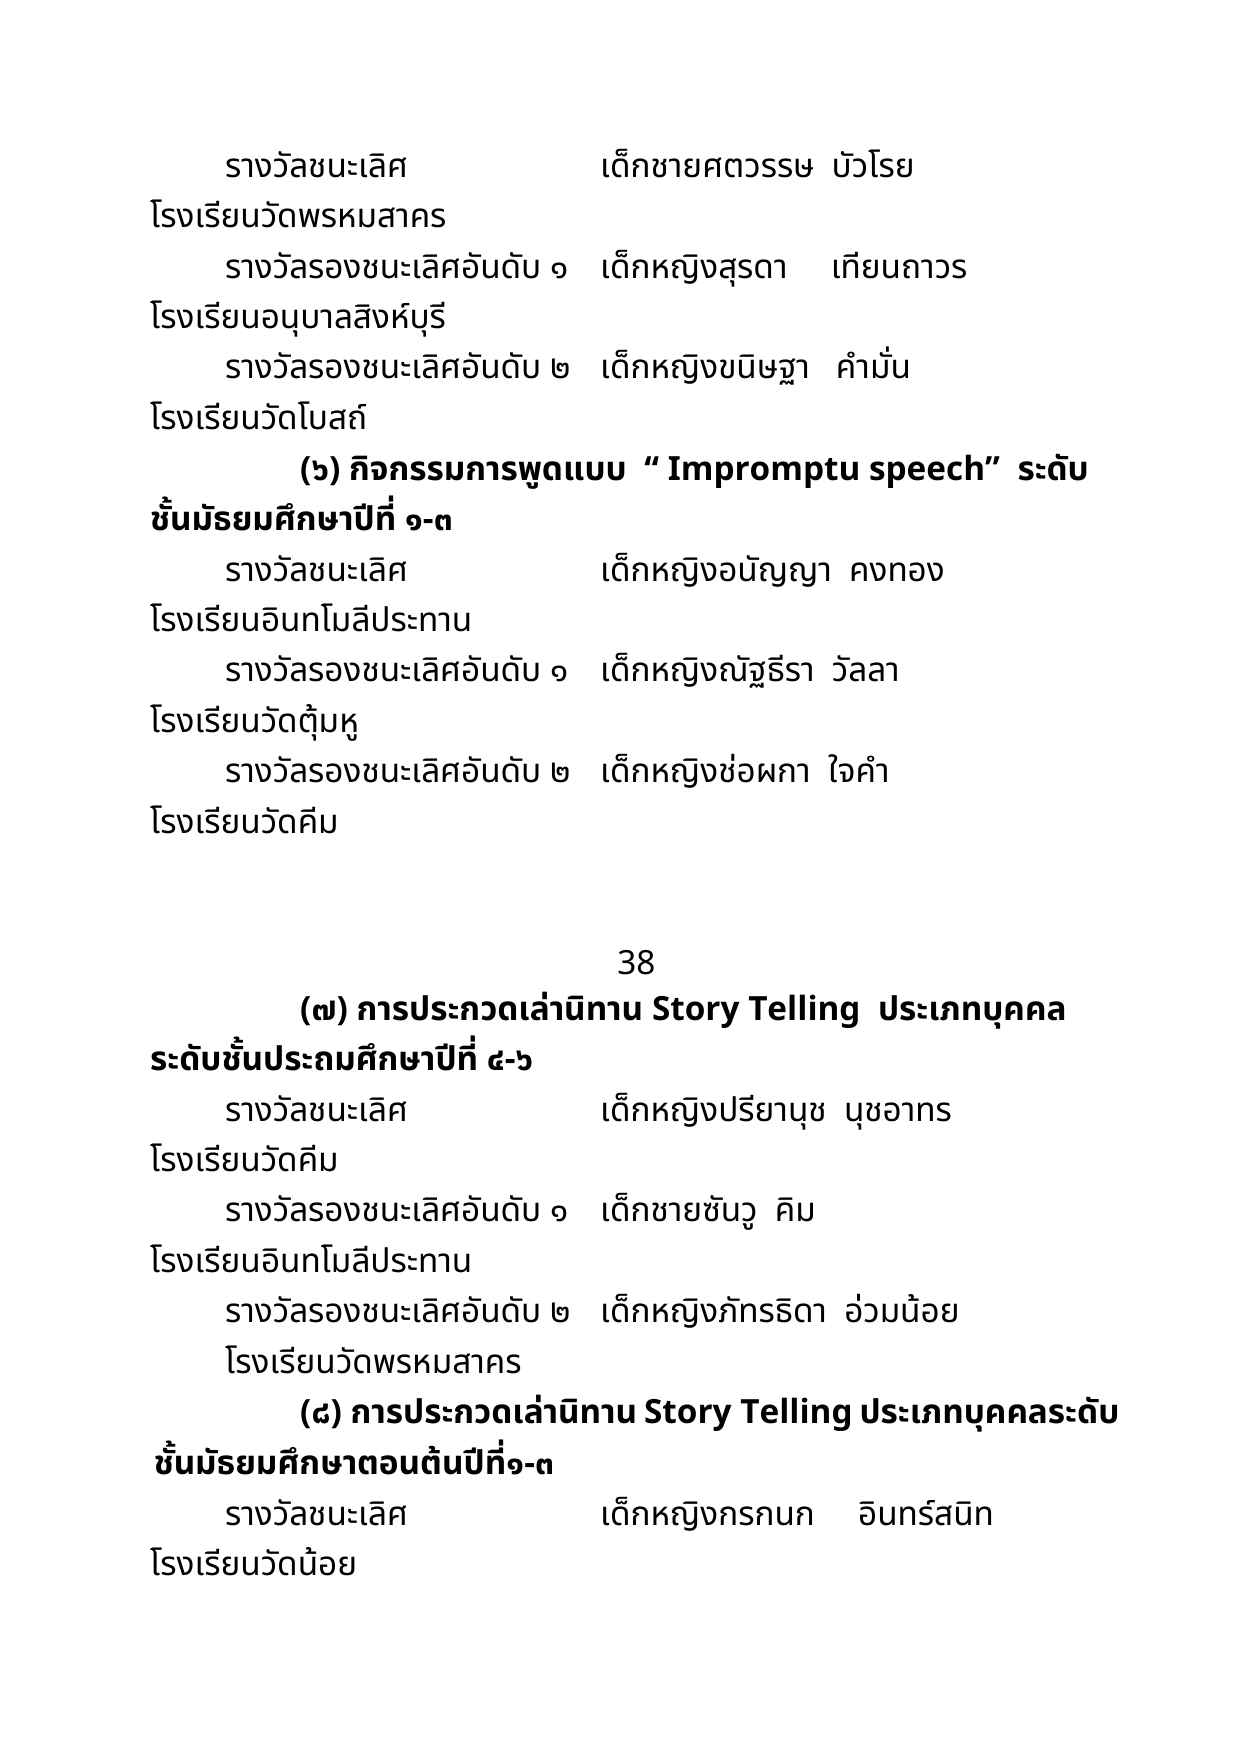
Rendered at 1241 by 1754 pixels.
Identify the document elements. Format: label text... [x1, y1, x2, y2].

text รางวัลรองชนะเลิศอันดับ ๑ เด็กหญิงสุรดา เทียนถาวร โรงเรียนอนุบาลสิงห์บุรี [150, 243, 1122, 343]
text รางวัลรองชนะเลิศอันดับ ๑ เด็กชายซันวู คิม โรงเรียนอินทโมลีประทาน [150, 1186, 1122, 1287]
text รางวัลรองชนะเลิศอันดับ ๒ เด็กหญิงภัทรธิดา อ่วมน้อย โรงเรียนวัดพรหมสาคร [150, 1287, 1122, 1388]
text รางวัลชนะเลิศ เด็กหญิงปรียานุช นุชอาทร โรงเรียนวัดคีม [150, 1086, 1122, 1186]
text รางวัลรองชนะเลิศอันดับ ๒ เด็กหญิงขนิษฐา คำมั่น โรงเรียนวัดโบสถ์ [150, 343, 1122, 444]
text 38 [150, 939, 1122, 984]
text รางวัลชนะเลิศ เด็กหญิงอนัญญา คงทอง โรงเรียนอินทโมลีประทาน [150, 546, 1122, 646]
text (๗) การประกวดเล่านิทาน Story Telling ประเภทบุคคล ระดับชั้นประถมศึกษาปีที่ ๔-๖ [150, 984, 1122, 1086]
text (๘) การประกวดเล่านิทานStory Tellingประเภทบุคคลระดับชั้นมัธยมศึกษาตอนต้นปีที่๑-๓ [152, 1388, 1122, 1489]
text (๖) กิจกรรมการพูดแบบ “ Impromptu speech” ระดับชั้นมัธยมศึกษาปีที่ ๑-๓ [150, 444, 1122, 546]
text รางวัลรองชนะเลิศอันดับ ๒ เด็กหญิงช่อผกา ใจคำ โรงเรียนวัดคีม [150, 747, 1122, 848]
text รางวัลชนะเลิศ เด็กชายศตวรรษ บัวโรย โรงเรียนวัดพรหมสาคร [150, 142, 1122, 243]
text รางวัลชนะเลิศ เด็กหญิงกรกนก อินทร์สนิท โรงเรียนวัดน้อย [150, 1489, 1122, 1590]
text รางวัลรองชนะเลิศอันดับ ๑ เด็กหญิงณัฐธีรา วัลลา โรงเรียนวัดตุ้มหู [150, 646, 1122, 747]
